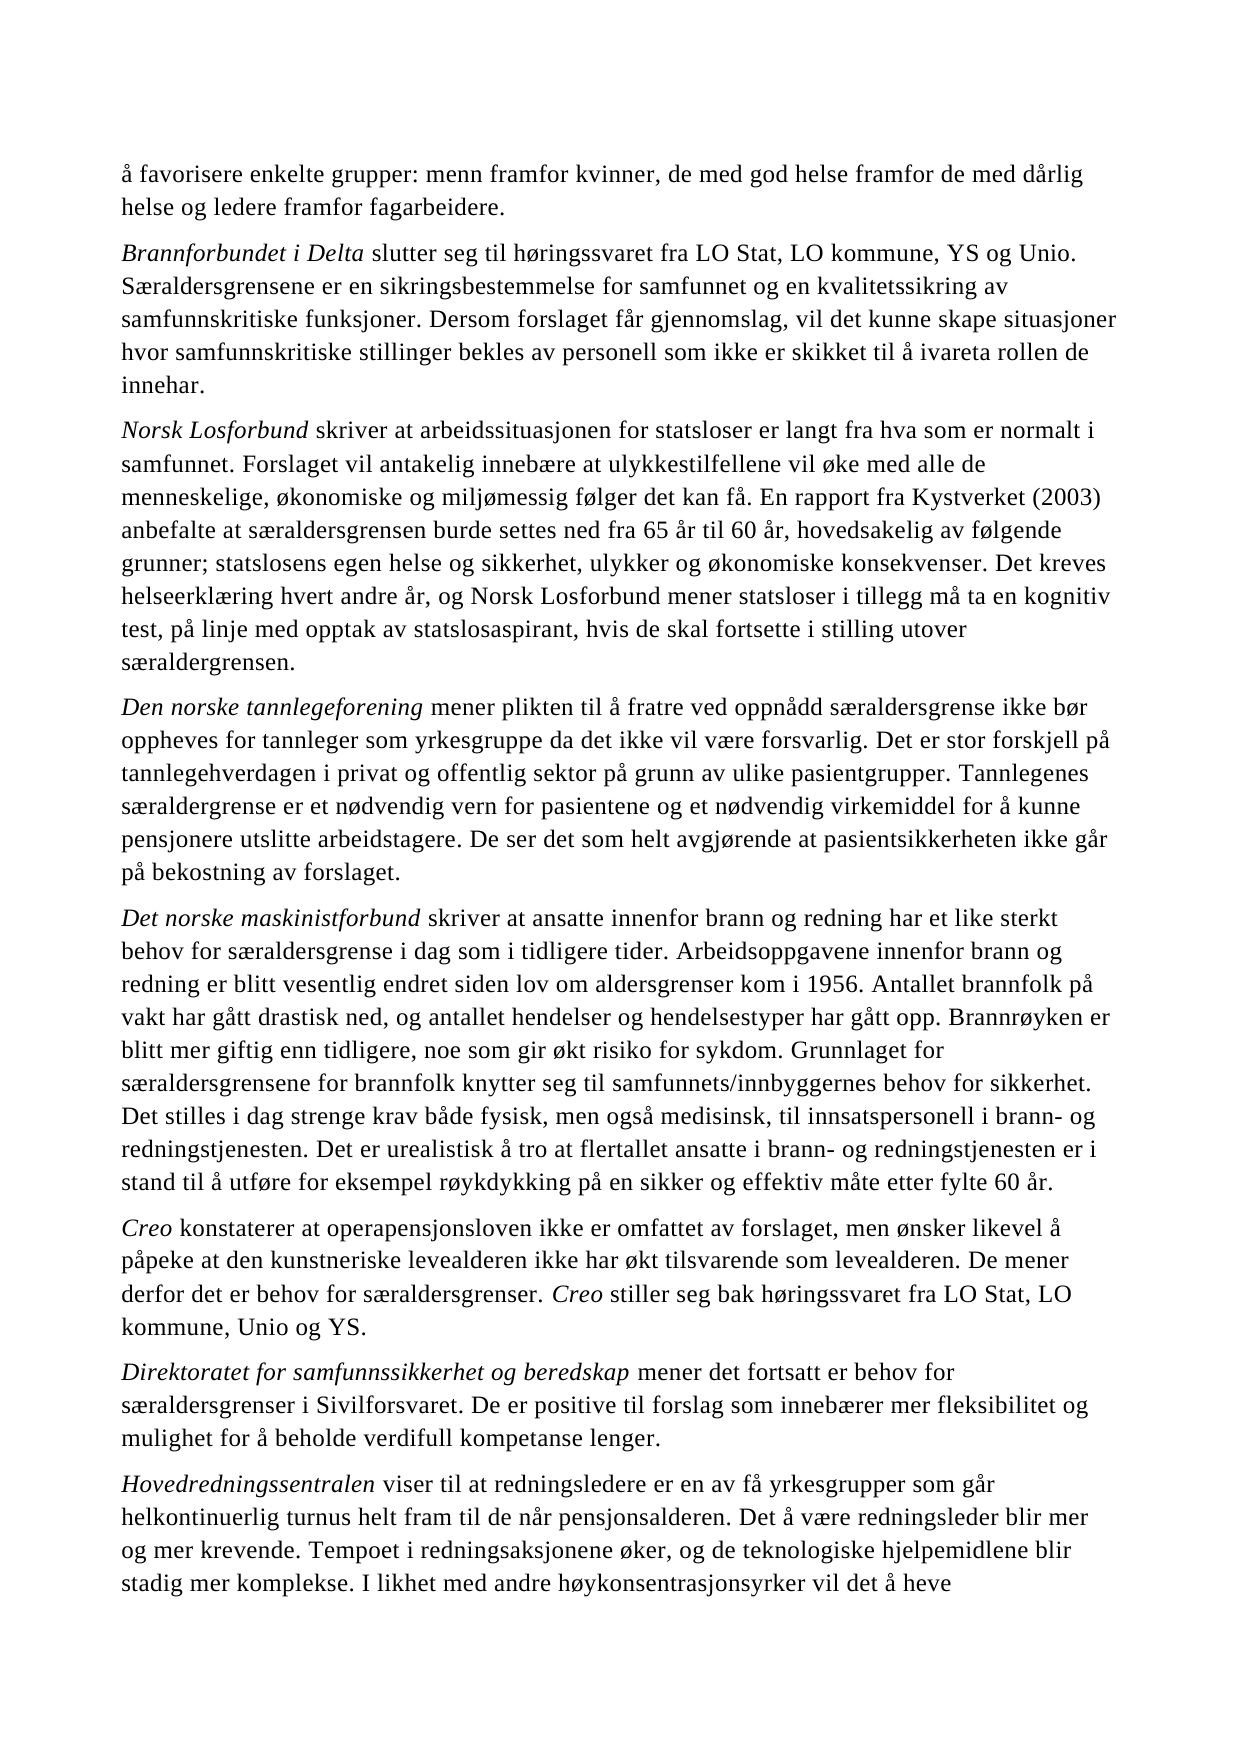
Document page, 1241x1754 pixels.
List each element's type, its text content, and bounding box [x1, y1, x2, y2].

text Direktoratet for samfunnssikkerhet og beredskap mener det fortsatt er behov for særaldersgrenser i Sivilforsvaret. De er positive til forslag som innebærer mer fleksibilitet og mulighet for å beholde verdifull kompetanse lenger. [121, 1357, 1119, 1452]
text Creo konstaterer at operapensjonsloven ikke er omfattet av forslaget, men ønsker likevel å påpeke at den kunstneriske levealderen ikke har økt tilsvarende som levealderen. De mener derfor det er behov for særaldersgrenser. Creo stiller seg bak høringssvaret fra LO Stat, LO kommune, Unio og YS. [121, 1213, 1119, 1340]
text Brannforbundet i Delta slutter seg til høringssvaret fra LO Stat, LO kommune, YS og Unio. Særaldersgrensene er en sikringsbestemmelse for samfunnet og en kvalitetssikring av samfunnskritiske funksjoner. Dersom forslaget får gjennomslag, vil det kunne skape situasjoner hvor samfunnskritiske stillinger bekles av personell som ikke er skikket til å ivareta rollen de innehar. [121, 238, 1119, 399]
text Norsk Losforbund skriver at arbeidssituasjonen for statsloser er langt fra hva som er normalt i samfunnet. Forslaget vil antakelig innebære at ulykkestilfellene vil øke med alle de menneskelige, økonomiske og miljømessig følger det kan få. En rapport fra Kystverket (2003) anbefalte at særaldersgrensen burde settes ned fra 65 år til 60 år, hovedsakelig av følgende grunner; statslosens egen helse og sikkerhet, ulykker og økonomiske konsekvenser. Det kreves helseerklæring hvert andre år, og Norsk Losforbund mener statsloser i tillegg må ta en kognitiv test, på linje med opptak av statslosaspirant, hvis de skal fortsette i stilling utover særaldergrensen. [121, 416, 1119, 676]
text Den norske tannlegeforening mener plikten til å fratre ved oppnådd særaldersgrense ikke bør oppheves for tannleger som yrkesgruppe da det ikke vil være forsvarlig. Det er stor forskjell på tannlegehverdagen i privat og offentlig sektor på grunn av ulike pasientgrupper. Tannlegenes særaldergrense er et nødvendig vern for pasientene og et nødvendig virkemiddel for å kunne pensjonere utslitte arbeidstagere. De ser det som helt avgjørende at pasientsikkerheten ikke går på bekostning av forslaget. [121, 692, 1119, 886]
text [121, 1469, 1119, 1597]
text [121, 159, 1119, 221]
text Det norske maskinistforbund skriver at ansatte innenfor brann og redning har et like sterkt behov for særaldersgrense i dag som i tidligere tider. Arbeidsoppgavene innenfor brann og redning er blitt vesentlig endret siden lov om aldersgrenser kom i 1956. Antallet brannfolk på vakt har gått drastisk ned, og antallet hendelser og hendelsestyper har gått opp. Brannrøyken er blitt mer giftig enn tidligere, noe som gir økt risiko for sykdom. Grunnlaget for særaldersgrensene for brannfolk knytter seg til samfunnets/innbyggernes behov for sikkerhet. Det stilles i dag strenge krav både fysisk, men også medisinsk, til innsatspersonell i brann- og redningstjenesten. Det er urealistisk å tro at flertallet ansatte i brann- og redningstjenesten er i stand til å utføre for eksempel røykdykking på en sikker og effektiv måte etter fylte 60 år. [121, 903, 1119, 1196]
